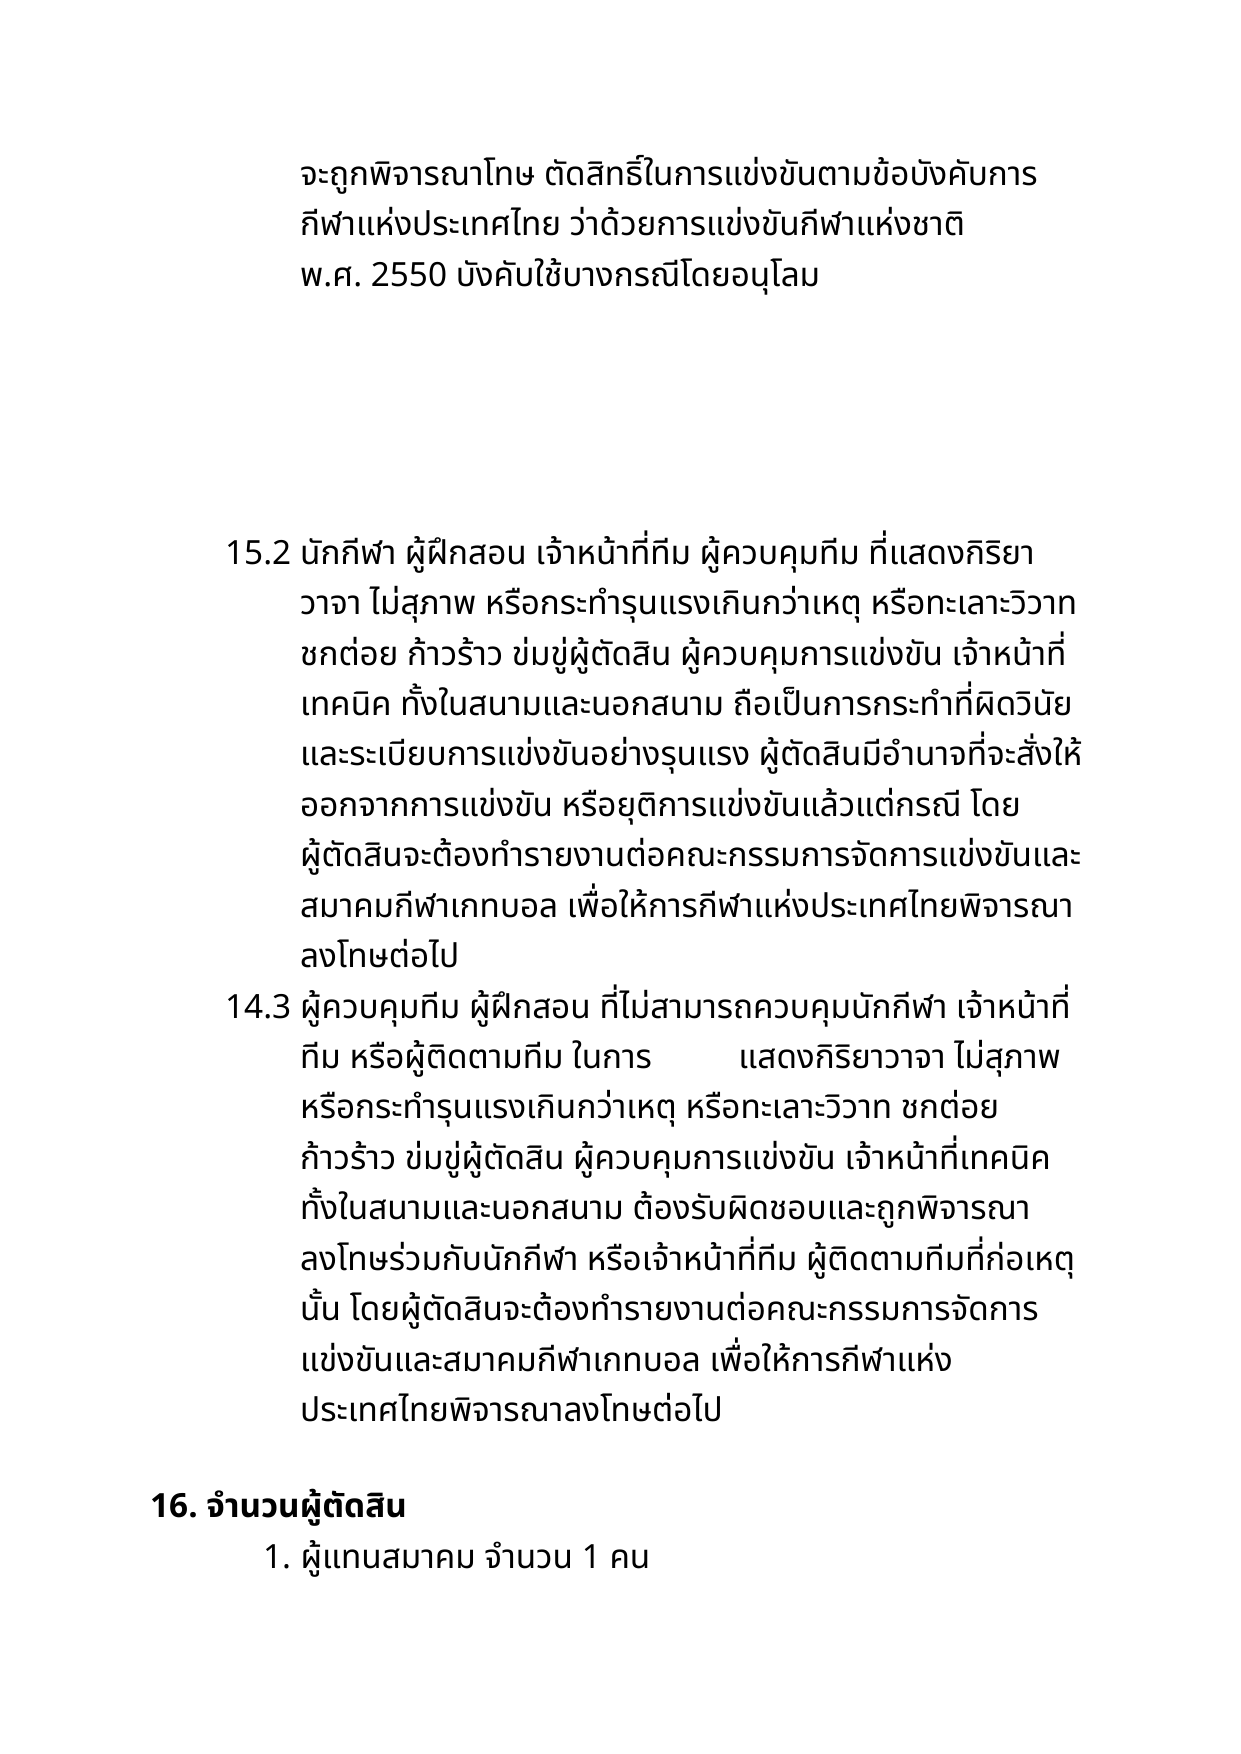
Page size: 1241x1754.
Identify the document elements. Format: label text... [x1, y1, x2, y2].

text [225, 150, 1090, 301]
list ผู้แทนสมาคม จำนวน 1 คน [263, 1532, 1090, 1583]
text 14.3 ผู้ควบคุมทีม ผู้ฝึกสอน ที่ไม่สามารถควบคุมนักกีฬา เจ้าหน้าที่ทีม หรือผู้ติดตามทีม ในการ แสดงกิริยาวาจา ไม่สุภาพ หรือกระทำรุนแรงเกินกว่าเหตุ หรือทะเลาะวิวาท ชกต่อย ก้าวร้าว ข่มขู่ผู้ตัดสิน ผู้ควบคุมการแข่งขัน เจ้าหน้าที่เทคนิค ทั้งในสนามและนอกสนาม ต้องรับผิดชอบและถูกพิจารณาลงโทษร่วมกับนักกีฬา หรือเจ้าหน้าที่ทีม ผู้ติดตามทีมที่ก่อเหตุนั้น โดยผู้ตัดสินจะต้องทำรายงานต่อคณะกรรมการจัดการแข่งขันและสมาคมกีฬาเกทบอล เพื่อให้การกีฬาแห่งประเทศไทยพิจารณาลงโทษต่อไป [225, 982, 1090, 1436]
text 16. จำนวนผู้ตัดสิน [150, 1482, 1090, 1532]
text 15.2 นักกีฬา ผู้ฝึกสอน เจ้าหน้าที่ทีม ผู้ควบคุมทีม ที่แสดงกิริยาวาจา ไม่สุภาพ หรือกระทำรุนแรงเกินกว่าเหตุ หรือทะเลาะวิวาท ชกต่อย ก้าวร้าว ข่มขู่ผู้ตัดสิน ผู้ควบคุมการแข่งขัน เจ้าหน้าที่เทคนิค ทั้งในสนามและนอกสนาม ถือเป็นการกระทำที่ผิดวินัยและระเบียบการแข่งขันอย่างรุนแรง ผู้ตัดสินมีอำนาจที่จะสั่งให้ออกจากการแข่งขัน หรือยุติการแข่งขันแล้วแต่กรณี โดย ผู้ตัดสินจะต้องทำรายงานต่อคณะกรรมการจัดการแข่งขันและสมาคมกีฬาเกทบอล เพื่อให้การกีฬาแห่งประเทศไทยพิจารณาลงโทษต่อไป [225, 528, 1090, 982]
